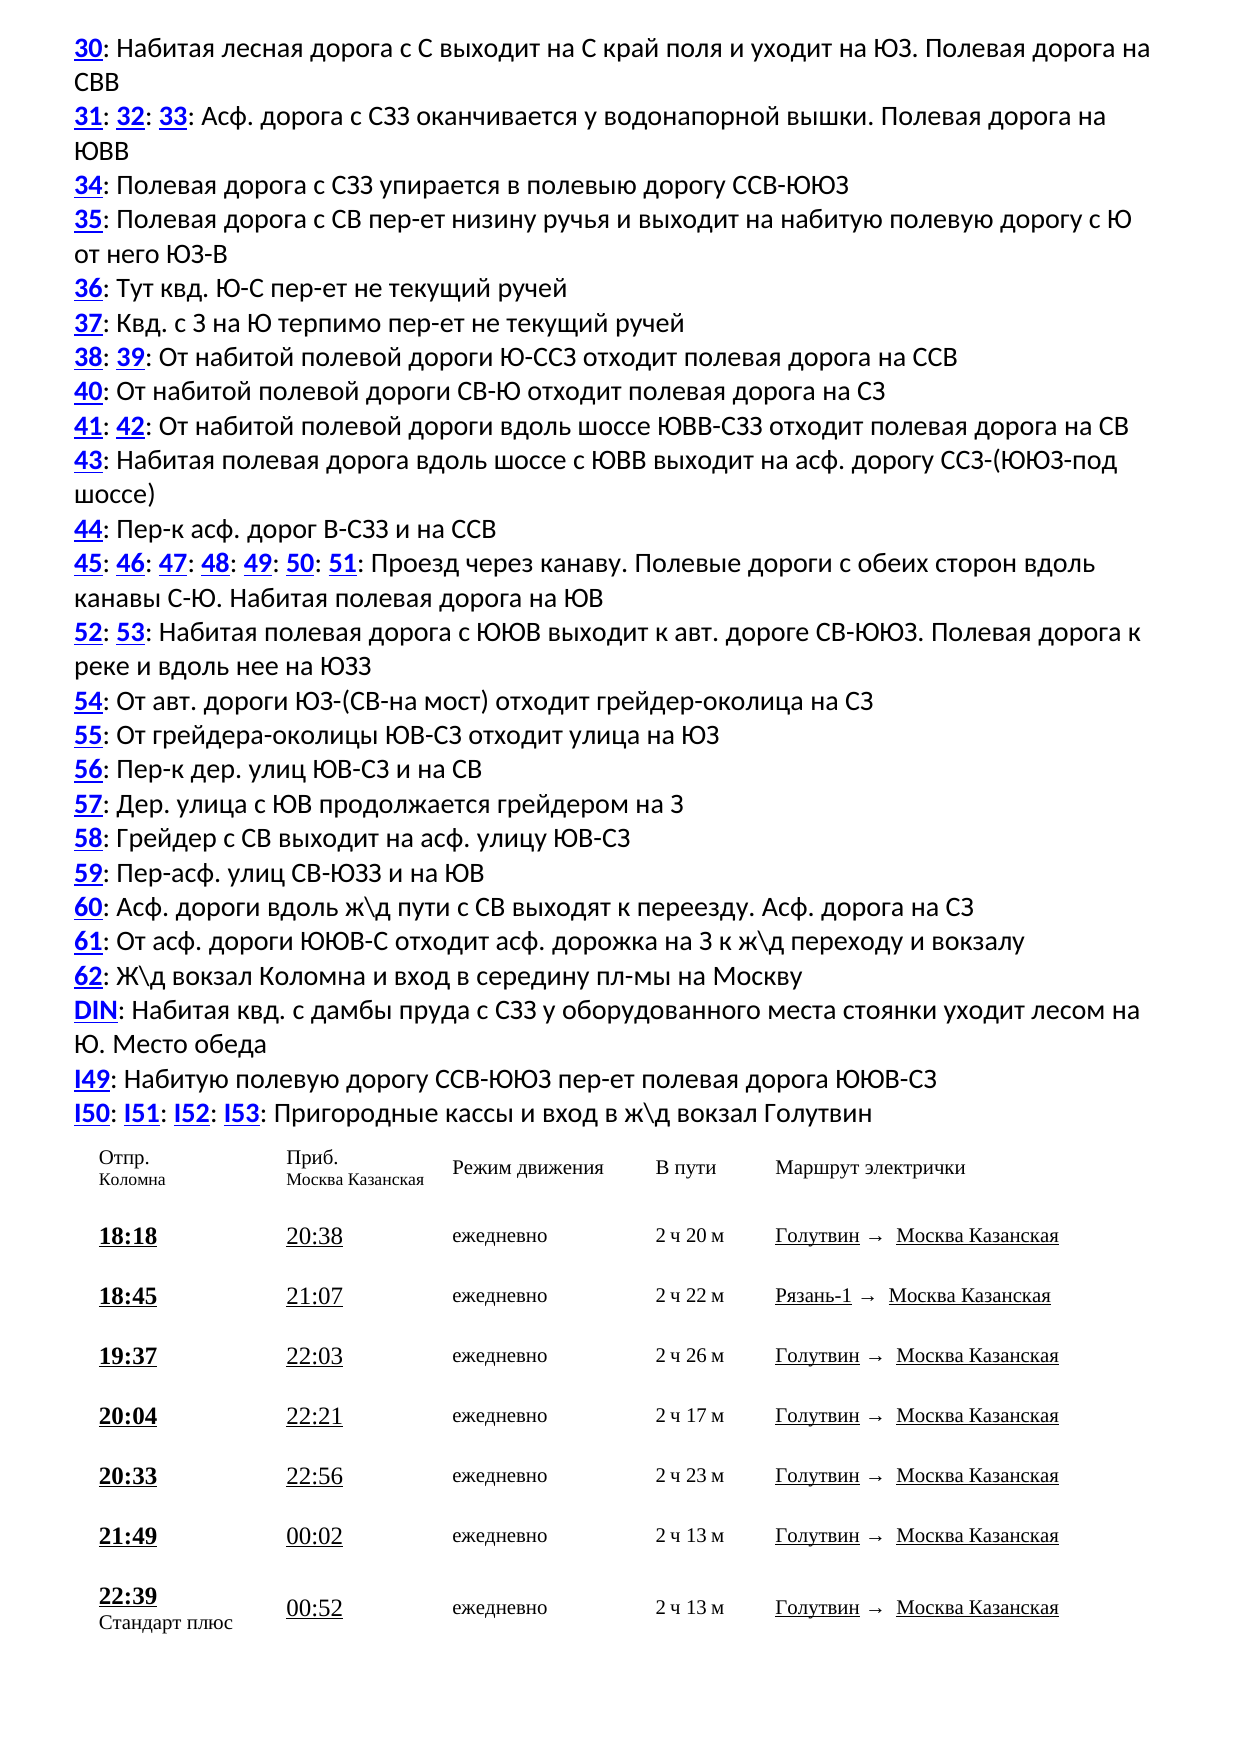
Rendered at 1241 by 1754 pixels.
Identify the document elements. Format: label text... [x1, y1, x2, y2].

table_cell ежедневно [427, 1265, 631, 1325]
table_cell ежедневно [427, 1385, 631, 1445]
table_cell ежедневно [427, 1325, 631, 1385]
table_cell Голутвин → Москва Казанская [750, 1205, 1087, 1265]
table_cell Голутвин → Москва Казанская [750, 1565, 1087, 1649]
table_header Приб. Москва Казанская [261, 1130, 427, 1205]
table_cell ежедневно [427, 1565, 631, 1649]
table_cell 22:21 [261, 1385, 427, 1445]
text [74, 29, 1152, 1129]
table_cell 22:56 [261, 1445, 427, 1505]
table_cell Голутвин → Москва Казанская [750, 1385, 1087, 1445]
table_cell 18:18 [74, 1205, 261, 1265]
table_cell 18:45 [74, 1265, 261, 1325]
table_cell Голутвин → Москва Казанская [750, 1325, 1087, 1385]
table_cell 22:39 Стандарт плюс [74, 1565, 261, 1649]
table_cell 00:52 [261, 1565, 427, 1649]
table_cell 2 ч 23 м [631, 1445, 750, 1505]
table_cell 2 ч 13 м [631, 1565, 750, 1649]
table_cell 2 ч 26 м [631, 1325, 750, 1385]
table_header Режим движения [427, 1130, 631, 1205]
table_cell 21:07 [261, 1265, 427, 1325]
table_cell ежедневно [427, 1205, 631, 1265]
table_cell ежедневно [427, 1445, 631, 1505]
table_header Отпр. Коломна [74, 1130, 261, 1205]
table_cell 20:04 [74, 1385, 261, 1445]
table_header Маршрут электрички [750, 1130, 1087, 1205]
table_cell 00:02 [261, 1505, 427, 1565]
table_header В пути [631, 1130, 750, 1205]
table_cell Голутвин → Москва Казанская [750, 1505, 1087, 1565]
table_cell Голутвин → Москва Казанская [750, 1445, 1087, 1505]
table_cell 21:49 [74, 1505, 261, 1565]
table_cell 2 ч 17 м [631, 1385, 750, 1445]
table_cell ежедневно [427, 1505, 631, 1565]
table_cell 2 ч 13 м [631, 1505, 750, 1565]
table_cell 2 ч 22 м [631, 1265, 750, 1325]
table_cell Рязань-1 → Москва Казанская [750, 1265, 1087, 1325]
table_cell 20:33 [74, 1445, 261, 1505]
table_cell 20:38 [261, 1205, 427, 1265]
table_cell 2 ч 20 м [631, 1205, 750, 1265]
table_cell 22:03 [261, 1325, 427, 1385]
table_cell 19:37 [74, 1325, 261, 1385]
